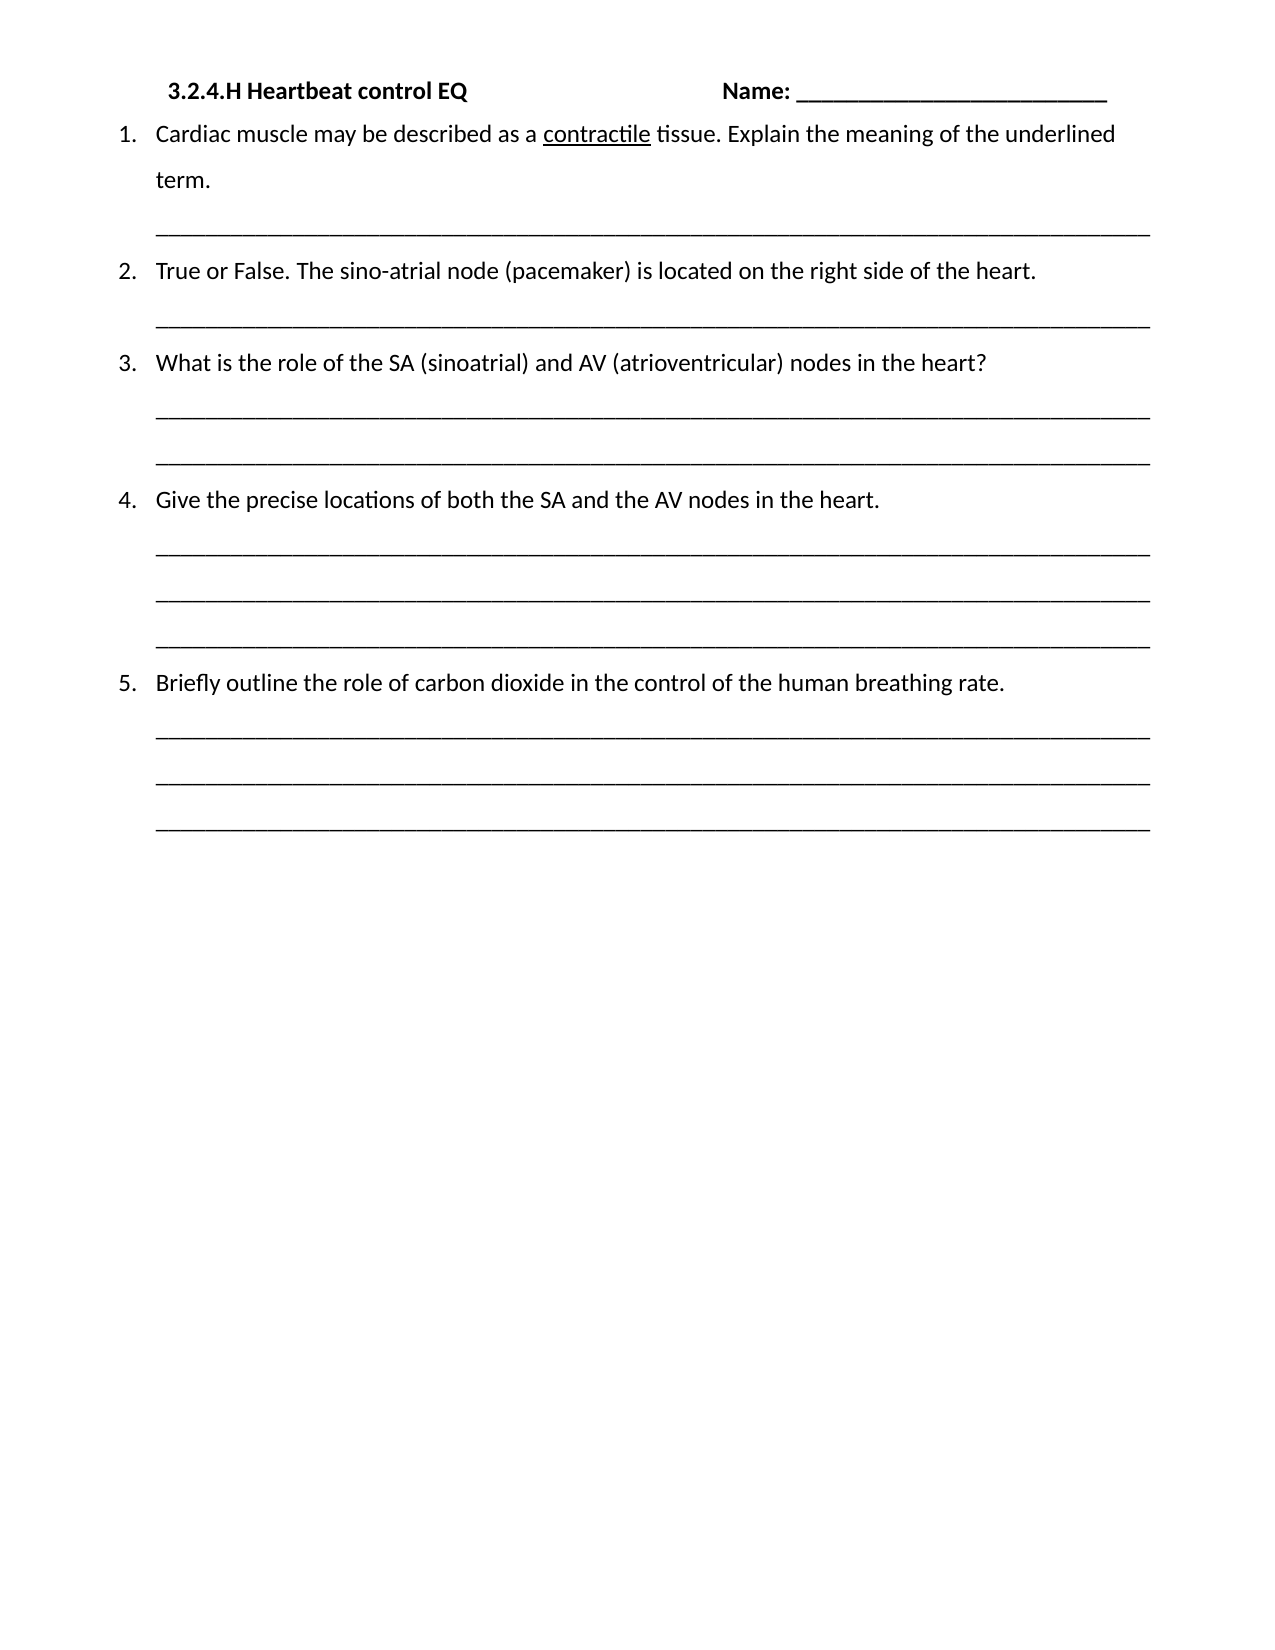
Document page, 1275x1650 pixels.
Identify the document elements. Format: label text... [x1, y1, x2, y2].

list ________________________________________________________________________________ [156, 804, 1157, 834]
list ________________________________________________________________________________ [156, 575, 1157, 606]
list ________________________________________________________________________________ [156, 713, 1157, 743]
list ________________________________________________________________________________ [156, 209, 1157, 240]
list ________________________________________________________________________________ [156, 438, 1157, 469]
list Briefly outline the role of carbon dioxide in the control of the human breathing rate. [118, 667, 1157, 697]
list ________________________________________________________________________________ [156, 392, 1157, 423]
list ________________________________________________________________________________ [156, 621, 1157, 652]
list ________________________________________________________________________________ [156, 301, 1157, 332]
list ________________________________________________________________________________ [156, 758, 1157, 789]
list ________________________________________________________________________________ [156, 530, 1157, 560]
list Give the precise locations of both the SA and the AV nodes in the heart. [118, 484, 1157, 514]
list Cardiac muscle may be described as a contractile tissue. Explain the meaning of the underlined term. [118, 118, 1157, 194]
list What is the role of the SA (sinoatrial) and AV (atrioventricular) nodes in the heart? [118, 347, 1157, 377]
list True or False. The sino-atrial node (pacemaker) is located on the right side of the heart. [118, 255, 1157, 286]
